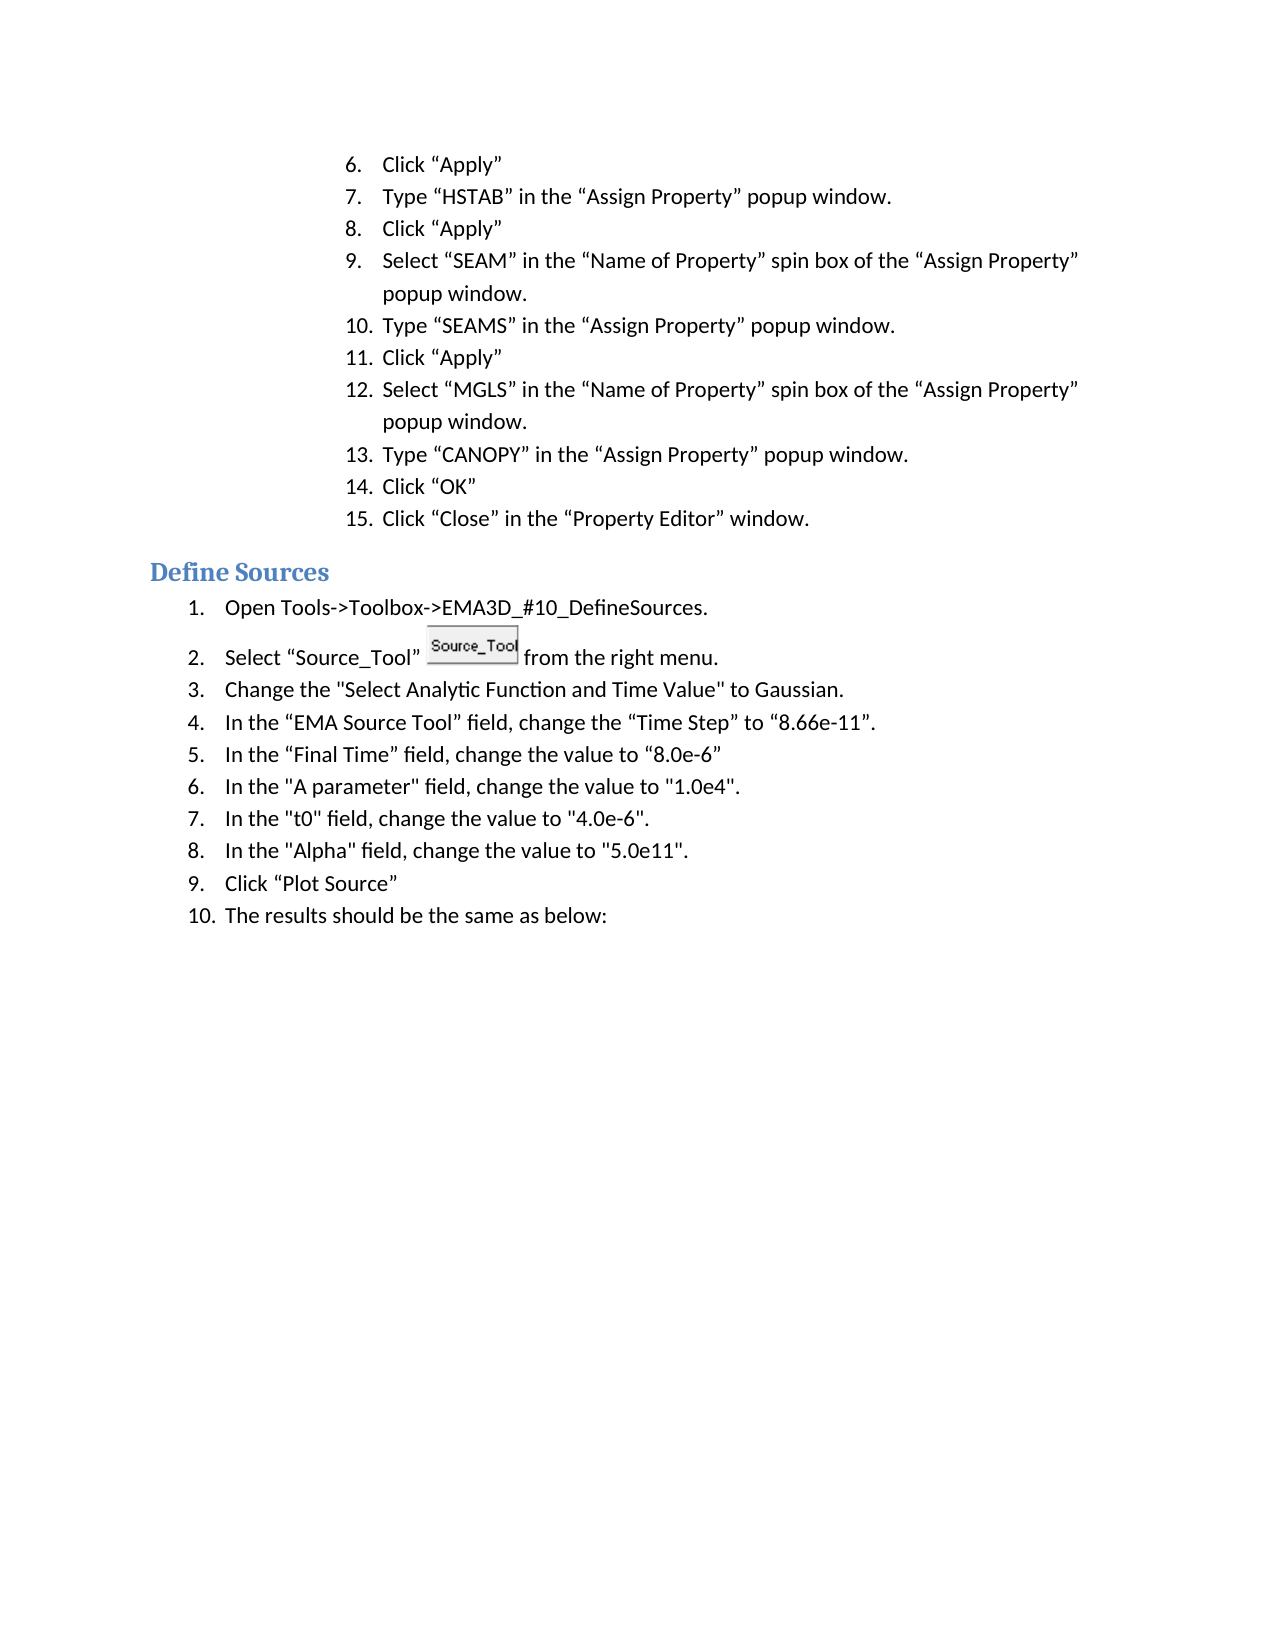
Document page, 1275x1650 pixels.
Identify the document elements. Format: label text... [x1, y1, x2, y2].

list The results should be the same as below: [187, 901, 1125, 929]
subtitle Define Sources [150, 557, 1125, 588]
list In the “Final Time” field, change the value to “8.0e-6” [187, 740, 1125, 768]
list In the “EMA Source Tool” field, change the “Time Step” to “8.66e-11”. [187, 708, 1125, 736]
list Click “Apply” [345, 214, 1125, 242]
list Type “SEAMS” in the “Assign Property” popup window. [345, 311, 1125, 339]
list Click “Apply” [345, 150, 1125, 178]
list Click “Close” in the “Property Editor” window. [345, 504, 1125, 532]
list Change the "Select Analytic Function and Time Value" to Gaussian. [187, 676, 1125, 703]
list Open Tools->Toolbox->EMA3D_#10_DefineSources. [187, 593, 1125, 621]
list In the "Alpha" field, change the value to "5.0e11". [187, 836, 1125, 864]
list Type “CANOPY” in the “Assign Property” popup window. [345, 440, 1125, 468]
list Click “Plot Source” [187, 869, 1125, 897]
list Select “SEAM” in the “Name of Property” spin box of the “Assign Property” popup window. [345, 247, 1125, 307]
list In the "t0" field, change the value to "4.0e-6". [187, 804, 1125, 832]
picture [426, 625, 519, 666]
list Type “HSTAB” in the “Assign Property” popup window. [345, 182, 1125, 210]
list Click “OK” [345, 472, 1125, 500]
list Click “Apply” [345, 343, 1125, 371]
list Select “Source_Tool” from the right menu. [187, 625, 1125, 671]
list Select “MGLS” in the “Name of Property” spin box of the “Assign Property” popup window. [345, 375, 1125, 436]
list In the "A parameter" field, change the value to "1.0e4". [187, 772, 1125, 800]
